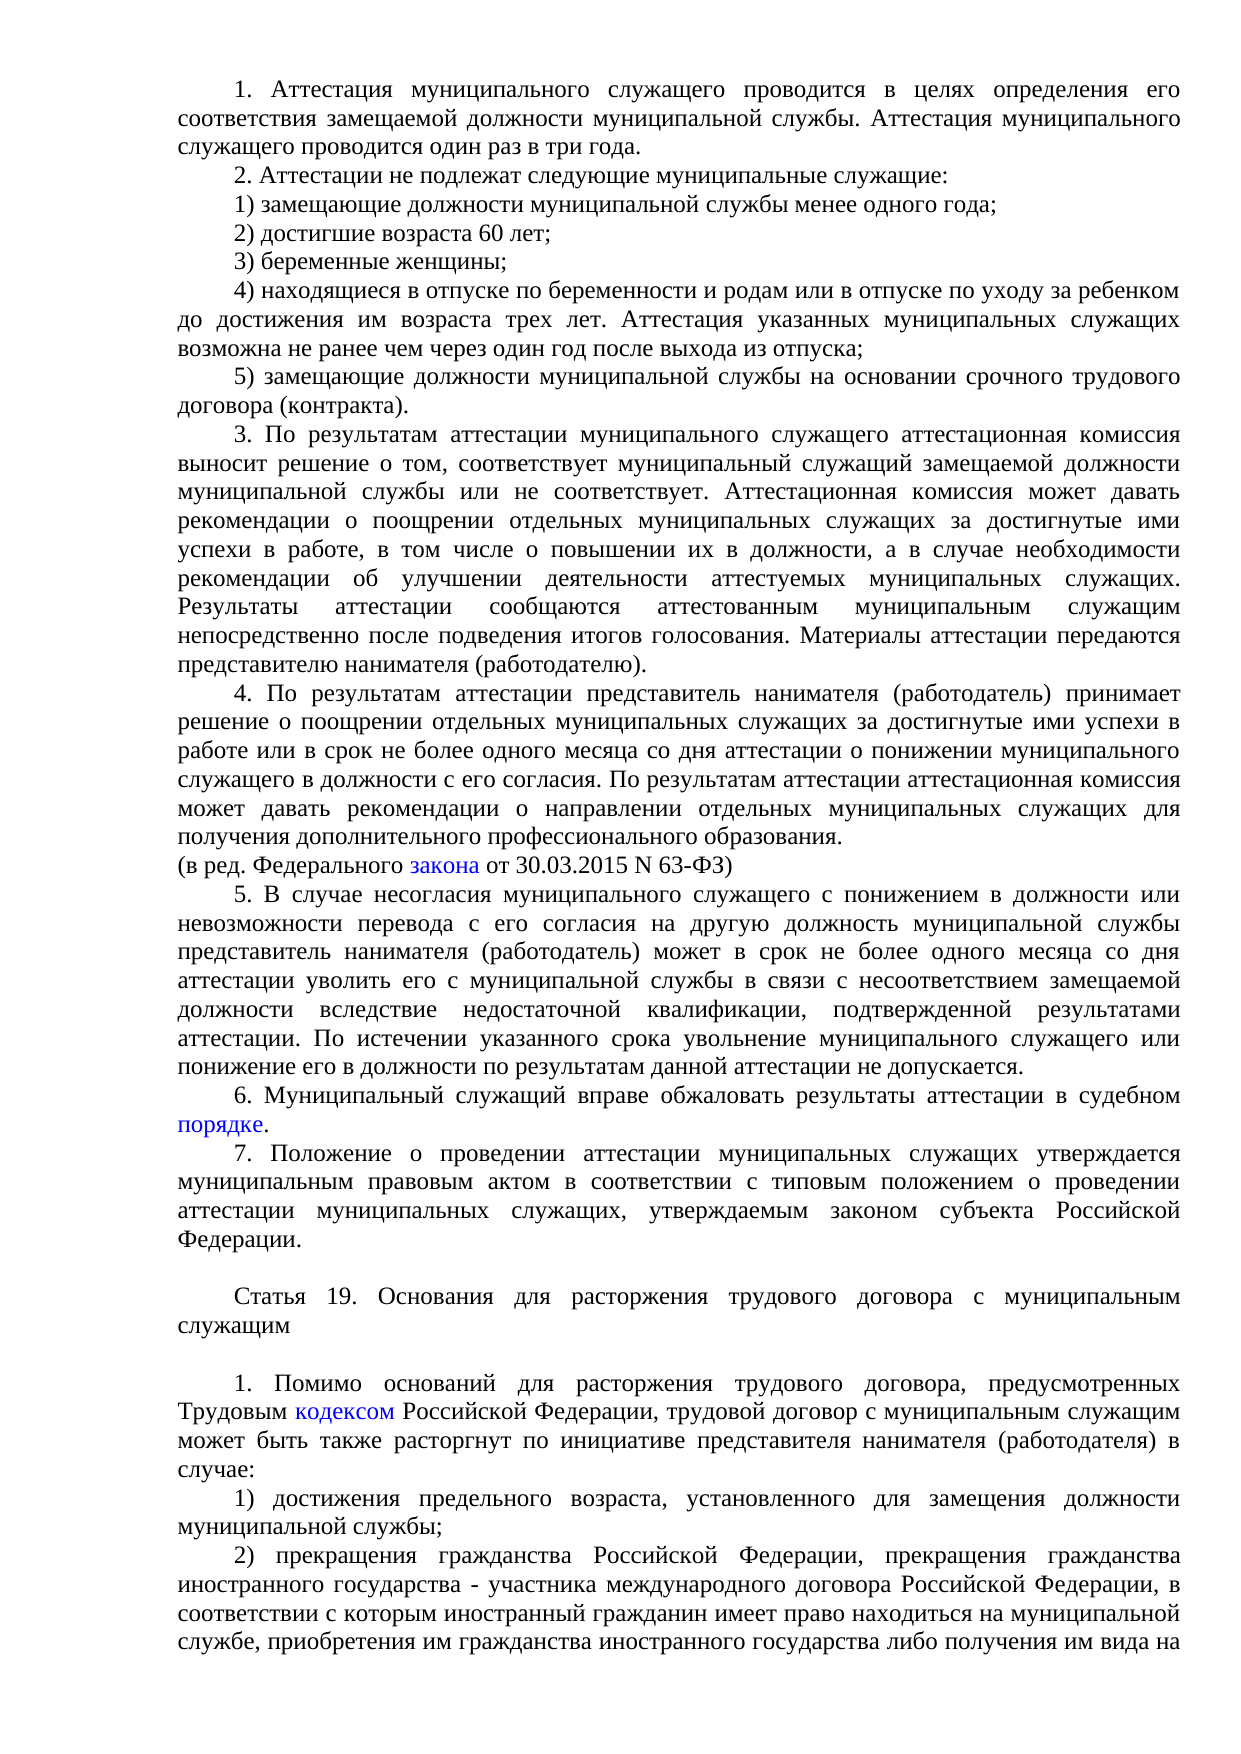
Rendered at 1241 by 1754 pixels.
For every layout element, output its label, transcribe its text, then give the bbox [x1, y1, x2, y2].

text 1) достижения предельного возраста, установленного для замещения должности муниципальной службы; [177, 1483, 1181, 1540]
text 3) беременные женщины; [177, 246, 1181, 275]
text 2) достигшие возраста 60 лет; [177, 218, 1181, 246]
text 5) замещающие должности муниципальной службы на основании срочного трудового договора (контракта). [177, 361, 1181, 419]
text Статья 19. Основания для расторжения трудового договора с муниципальным служащим [177, 1281, 1181, 1339]
text 1. Аттестация муниципального служащего проводится в целях определения его соответствия замещаемой должности муниципальной службы. Аттестация муниципального служащего проводится один раз в три года. [177, 74, 1181, 160]
text 1) замещающие должности муниципальной службы менее одного года; [177, 189, 1181, 218]
text 1. Помимо оснований для расторжения трудового договора, предусмотренных Трудовым кодексом Российской Федерации, трудовой договор с муниципальным служащим может быть также расторгнут по инициативе представителя нанимателя (работодателя) в случае: [177, 1368, 1181, 1483]
text 6. Муниципальный служащий вправе обжаловать результаты аттестации в судебном порядке. [177, 1080, 1181, 1138]
text 5. В случае несогласия муниципального служащего с понижением в должности или невозможности перевода с его согласия на другую должность муниципальной службы представитель нанимателя (работодатель) может в срок не более одного месяца со дня аттестации уволить его с муниципальной службы в связи с несоответствием замещаемой должности вследствие недостаточной квалификации, подтвержденной результатами аттестации. По истечении указанного срока увольнение муниципального служащего или понижение его в должности по результатам данной аттестации не допускается. [177, 879, 1181, 1080]
text 4. По результатам аттестации представитель нанимателя (работодатель) принимает решение о поощрении отдельных муниципальных служащих за достигнутые ими успехи в работе или в срок не более одного месяца со дня аттестации о понижении муниципального служащего в должности с его согласия. По результатам аттестации аттестационная комиссия может давать рекомендации о направлении отдельных муниципальных служащих для получения дополнительного профессионального образования. [177, 678, 1181, 850]
text 2. Аттестации не подлежат следующие муниципальные служащие: [177, 160, 1181, 189]
text (в ред. Федерального закона от 30.03.2015 N 63-ФЗ) [177, 850, 1181, 879]
text 7. Положение о проведении аттестации муниципальных служащих утверждается муниципальным правовым актом в соответствии с типовым положением о проведении аттестации муниципальных служащих, утверждаемым законом субъекта Российской Федерации. [177, 1138, 1181, 1253]
text 4) находящиеся в отпуске по беременности и родам или в отпуске по уходу за ребенком до достижения им возраста трех лет. Аттестация указанных муниципальных служащих возможна не ранее чем через один год после выхода из отпуска; [177, 275, 1181, 361]
text 3. По результатам аттестации муниципального служащего аттестационная комиссия выносит решение о том, соответствует муниципальный служащий замещаемой должности муниципальной службы или не соответствует. Аттестационная комиссия может давать рекомендации о поощрении отдельных муниципальных служащих за достигнутые ими успехи в работе, в том числе о повышении их в должности, а в случае необходимости рекомендации об улучшении деятельности аттестуемых муниципальных служащих. Результаты аттестации сообщаются аттестованным муниципальным служащим непосредственно после подведения итогов голосования. Материалы аттестации передаются представителю нанимателя (работодателю). [177, 419, 1181, 678]
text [177, 1540, 1181, 1655]
